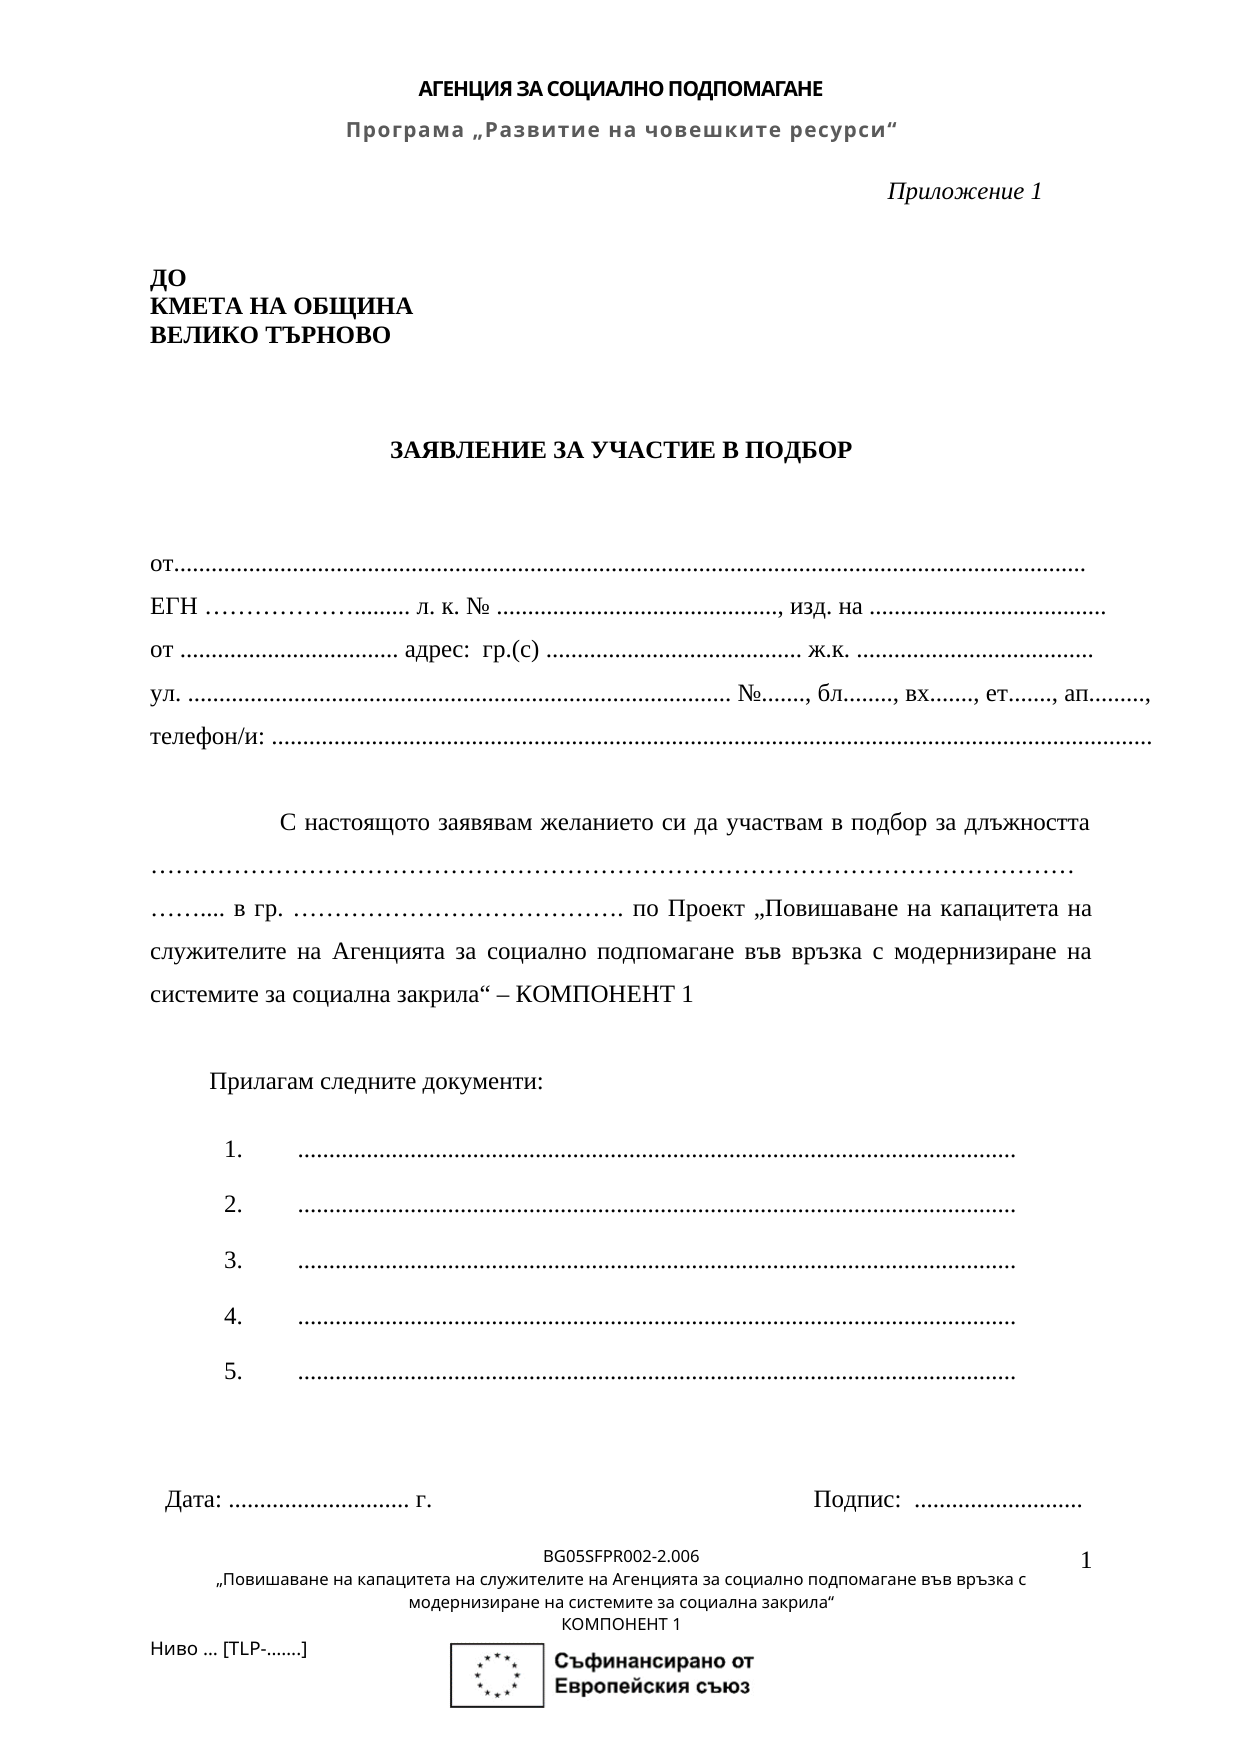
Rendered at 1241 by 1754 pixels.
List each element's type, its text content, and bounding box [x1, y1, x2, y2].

list ................................................................................................................... [224, 1134, 1093, 1163]
picture [448, 1641, 774, 1710]
text С настоящото заявявам желанието си да участвам в подбор за длъжността ……………………………………………………………………………………………………….... в гр. …………………………………. по Проект „Повишаване на капацитета на служителите на Агенцията за социално подпомагане във връзка с модернизиране на системите за социална закрила“ – КОМПОНЕНТ 1 [150, 807, 1093, 1008]
text ЗАЯВЛЕНИЕ ЗА УЧАСТИЕ В ПОДБОР [150, 435, 1093, 464]
list ................................................................................................................... [224, 1189, 1093, 1218]
text Приложение 1 [814, 176, 1093, 205]
list ................................................................................................................... [224, 1245, 1093, 1274]
text от.................................................................................................................................................. [150, 548, 1152, 577]
list ................................................................................................................... [224, 1301, 1093, 1329]
list ................................................................................................................... [224, 1356, 1093, 1385]
text ул. ....................................................................................... №......., бл........, вх......., ет......., ап........., [150, 678, 1159, 706]
text от ................................... адрес: гр.(с) ......................................... ж.к. ...................................... [150, 634, 1152, 663]
text телефон/и: ............................................................................................................................................. [150, 721, 1159, 749]
text ВЕЛИКО ТЪРНОВО [150, 320, 1240, 349]
text ЕГН ………………......... л. к. № ............................................., изд. на ...................................... [150, 591, 1152, 620]
text Дата: ............................. г. Подпис: ........................... [165, 1484, 1093, 1513]
text ДО [150, 263, 1240, 291]
text Прилагам следните документи: [150, 1066, 1093, 1094]
text КМЕТА НА ОБЩИНА [150, 291, 1240, 320]
